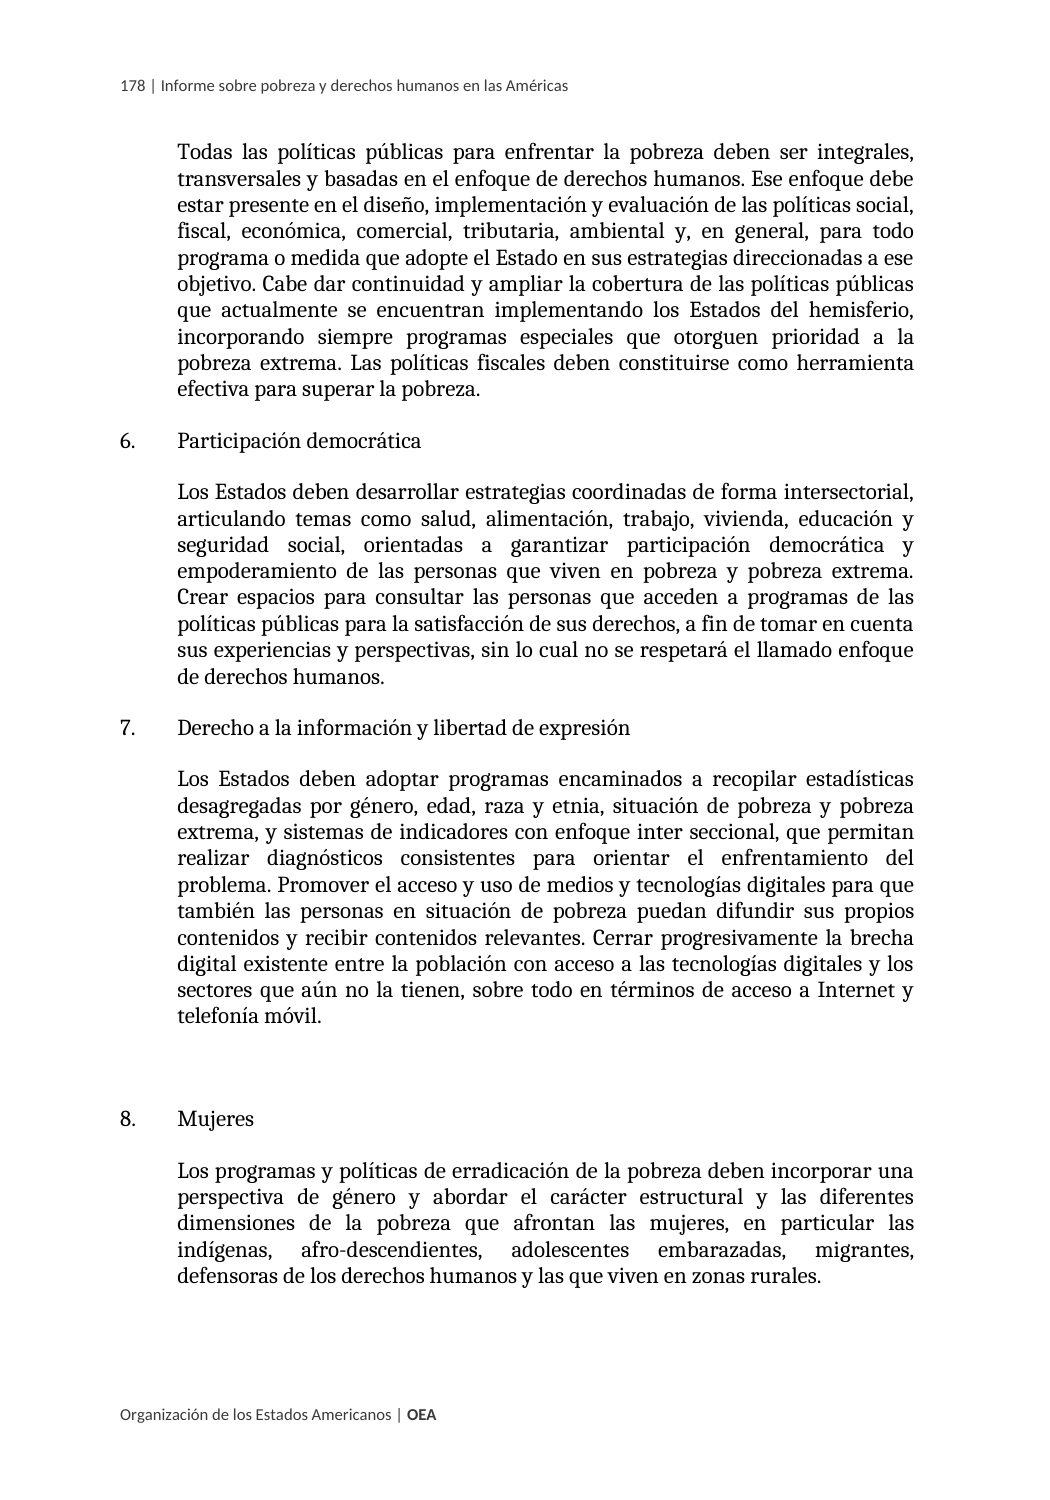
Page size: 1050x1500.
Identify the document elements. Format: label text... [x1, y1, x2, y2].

text Los programas y políticas de erradicación de la pobreza deben incorporar una perspectiva de género y abordar el carácter estructural y las diferentes dimensiones de la pobreza que afrontan las mujeres, en particular las indígenas, afro-descendientes, adolescentes embarazadas, migrantes, defensoras de los derechos humanos y las que viven en zonas rurales. [177, 1157, 915, 1289]
list Participación democrática [120, 428, 915, 454]
list Derecho a la información y libertad de expresión [120, 715, 915, 741]
list Mujeres [120, 1106, 915, 1132]
text Los Estados deben adoptar programas encaminados a recopilar estadísticas desagregadas por género, edad, raza y etnia, situación de pobreza y pobreza extrema, y sistemas de indicadores con enfoque inter seccional, que permitan realizar diagnósticos consistentes para orientar el enfrentamiento del problema. Promover el acceso y uso de medios y tecnologías digitales para que también las personas en situación de pobreza puedan difundir sus propios contenidos y recibir contenidos relevantes. Cerrar progresivamente la brecha digital existente entre la población con acceso a las tecnologías digitales y los sectores que aún no la tienen, sobre todo en términos de acceso a Internet y telefonía móvil. [177, 766, 915, 1030]
text Los Estados deben desarrollar estrategias coordinadas de forma intersectorial, articulando temas como salud, alimentación, trabajo, vivienda, educación y seguridad social, orientadas a garantizar participación democrática y empoderamiento de las personas que viven en pobreza y pobreza extrema. Crear espacios para consultar las personas que acceden a programas de las políticas públicas para la satisfacción de sus derechos, a fin de tomar en cuenta sus experiencias y perspectivas, sin lo cual no se respetará el llamado enfoque de derechos humanos. [177, 479, 915, 690]
text Todas las políticas públicas para enfrentar la pobreza deben ser integrales, transversales y basadas en el enfoque de derechos humanos. Ese enfoque debe estar presente en el diseño, implementación y evaluación de las políticas social, fiscal, económica, comercial, tributaria, ambiental y, en general, para todo programa o medida que adopte el Estado en sus estrategias direccionadas a ese objetivo. Cabe dar continuidad y ampliar la cobertura de las políticas públicas que actualmente se encuentran implementando los Estados del hemisferio, incorporando siempre programas especiales que otorguen prioridad a la pobreza extrema. Las políticas fiscales deben constituirse como herramienta efectiva para superar la pobreza. [177, 139, 915, 403]
